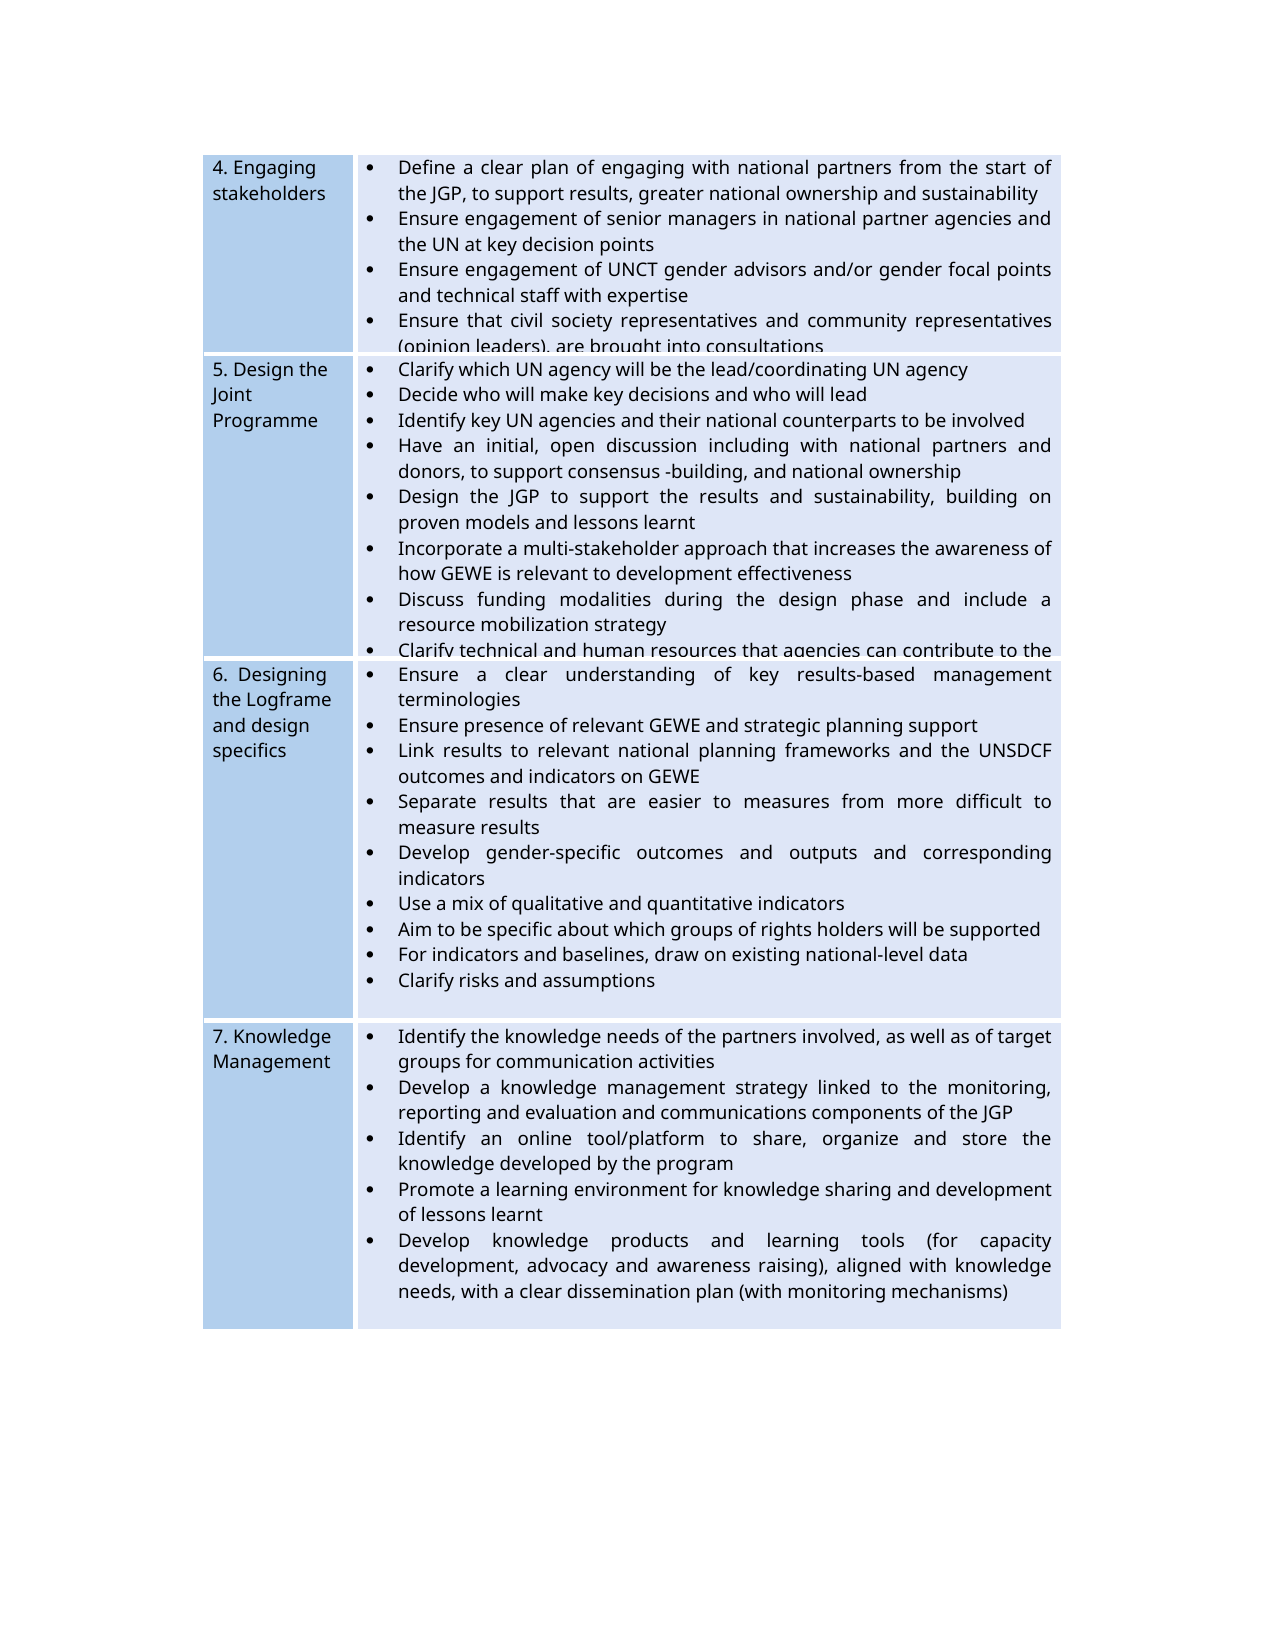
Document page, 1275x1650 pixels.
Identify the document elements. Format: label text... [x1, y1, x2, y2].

table_cell Identify the knowledge needs of the partners involved, as well as of target groups for communication activities Develop a knowledge management strategy linked to the monitoring, reporting and evaluation and communications components of the JGP Identify an online tool/platform to share, organize and store the knowledge developed by the program Promote a learning environment for knowledge sharing and development of lessons learnt Develop knowledge products and learning tools (for capacity development, advocacy and awareness raising), aligned with knowledge needs, with a clear dissemination plan (with monitoring mechanisms) [358, 1023, 1061, 1329]
table_cell Clarify which UN agency will be the lead/coordinating UN agency Decide who will make key decisions and who will lead Identify key UN agencies and their national counterparts to be involved Have an initial, open discussion including with national partners and donors, to support consensus -building, and national ownership Design the JGP to support the results and sustainability, building on proven models and lessons learnt Incorporate a multi-stakeholder approach that increases the awareness of how GEWE is relevant to development effectiveness Discuss funding modalities during the design phase and include a resource mobilization strategy Clarify technical and human resources that agencies can contribute to the JGP [358, 356, 1061, 656]
table_cell 6. Designing the Logframe and design specifics [203, 657, 353, 1018]
table_cell Ensure a clear understanding of key results-based management terminologies Ensure presence of relevant GEWE and strategic planning support Link results to relevant national planning frameworks and the UNSDCF outcomes and indicators on GEWE Separate results that are easier to measures from more difficult to measure results Develop gender-specific outcomes and outputs and corresponding indicators Use a mix of qualitative and quantitative indicators Aim to be specific about which groups of rights holders will be supported For indicators and baselines, draw on existing national-level data Clarify risks and assumptions [358, 661, 1061, 1018]
table_cell Define a clear plan of engaging with national partners from the start of the JGP, to support results, greater national ownership and sustainability Ensure engagement of senior managers in national partner agencies and the UN at key decision points Ensure engagement of UNCT gender advisors and/or gender focal points and technical staff with expertise Ensure that civil society representatives and community representatives (opinion leaders), are brought into consultations [358, 155, 1061, 352]
table_cell 4. Engaging stakeholders [203, 155, 353, 352]
table_cell 7. Knowledge Management [203, 1019, 353, 1329]
table_cell 5. Design the Joint Programme [203, 353, 353, 656]
